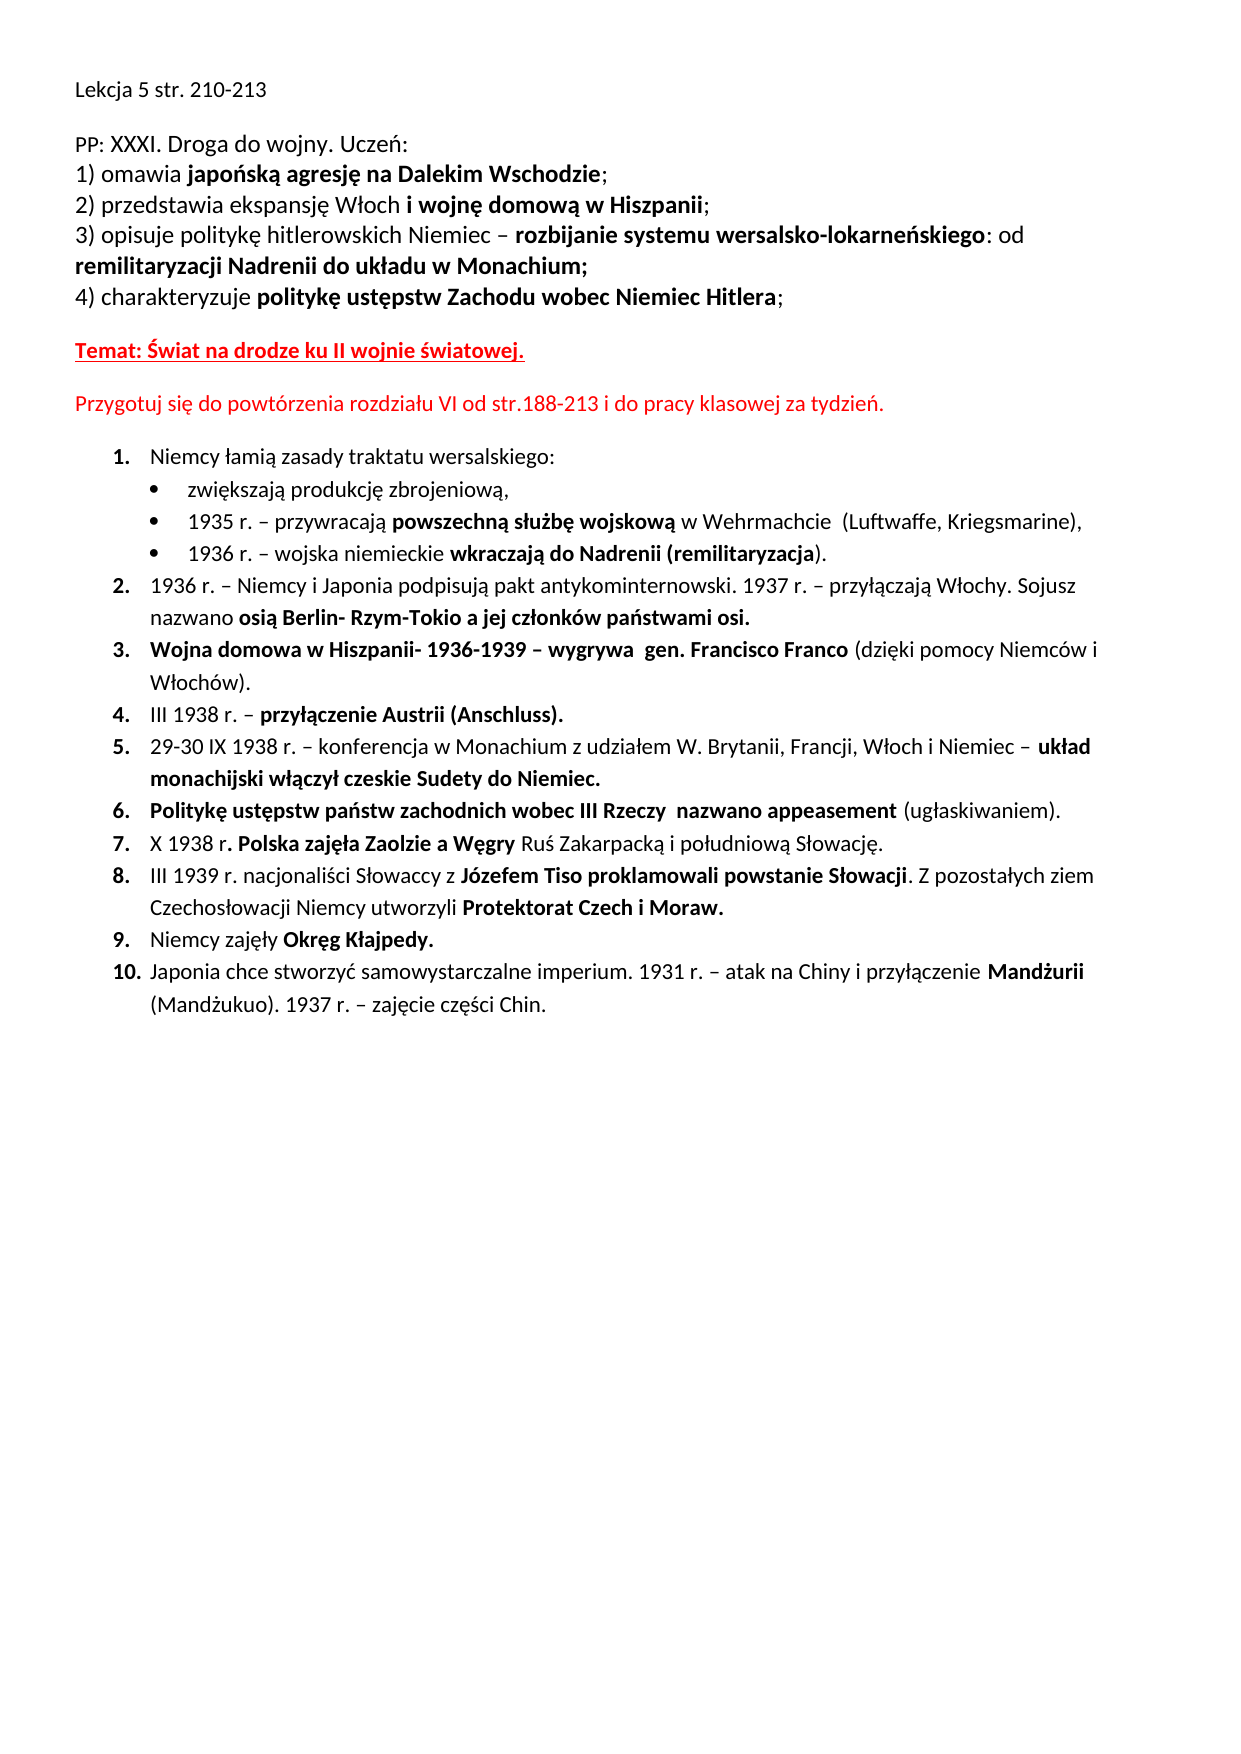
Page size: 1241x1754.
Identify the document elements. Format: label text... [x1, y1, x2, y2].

text 1) omawia japońską agresję na Dalekim Wschodzie; [75, 158, 1165, 189]
list Niemcy zajęły Okręg Kłajpedy. [112, 925, 1165, 953]
text 3) opisuje politykę hitlerowskich Niemiec – rozbijanie systemu wersalsko-lokarneńskiego: od remilitaryzacji Nadrenii do układu w Monachium; [75, 219, 1165, 281]
list Japonia chce stworzyć samowystarczalne imperium. 1931 r. – atak na Chiny i przyłączenie Mandżurii (Mandżukuo). 1937 r. – zajęcie części Chin. [112, 957, 1165, 1018]
list X 1938 r. Polska zajęła Zaolzie a Węgry Ruś Zakarpacką i południową Słowację. [112, 829, 1165, 857]
list 1936 r. – wojska niemieckie wkraczają do Nadrenii (remilitaryzacja). [150, 539, 1165, 567]
text 4) charakteryzuje politykę ustępstw Zachodu wobec Niemiec Hitlera; [75, 281, 1165, 311]
list 1935 r. – przywracają powszechną służbę wojskową w Wehrmachcie (Luftwaffe, Kriegsmarine), [150, 507, 1165, 535]
list III 1939 r. nacjonaliści Słowaccy z Józefem Tiso proklamowali powstanie Słowacji. Z pozostałych ziem Czechosłowacji Niemcy utworzyli Protektorat Czech i Moraw. [112, 861, 1165, 921]
text Lekcja 5 str. 210-213 [75, 75, 1165, 103]
list 29-30 IX 1938 r. – konferencja w Monachium z udziałem W. Brytanii, Francji, Włoch i Niemiec – układ monachijski włączył czeskie Sudety do Niemiec. [112, 732, 1165, 792]
text 2) przedstawia ekspansję Włoch i wojnę domową w Hiszpanii; [75, 189, 1165, 219]
text Temat: Świat na drodze ku II wojnie światowej. [75, 336, 1165, 364]
list zwiększają produkcję zbrojeniową, [150, 475, 1165, 503]
list Niemcy łamią zasady traktatu wersalskiego: [112, 442, 1165, 471]
list 1936 r. – Niemcy i Japonia podpisują pakt antykominternowski. 1937 r. – przyłączają Włochy. Sojusz nazwano osią Berlin- Rzym-Tokio a jej członków państwami osi. [112, 571, 1165, 631]
text PP: XXXI. Droga do wojny. Uczeń: [75, 128, 1165, 158]
list III 1938 r. – przyłączenie Austrii (Anschluss). [112, 700, 1165, 728]
list Wojna domowa w Hiszpanii- 1936-1939 – wygrywa gen. Francisco Franco (dzięki pomocy Niemców i Włochów). [112, 636, 1165, 696]
text Przygotuj się do powtórzenia rozdziału VI od str.188-213 i do pracy klasowej za tydzień. [75, 389, 1165, 417]
list Politykę ustępstw państw zachodnich wobec III Rzeczy nazwano appeasement (ugłaskiwaniem). [112, 797, 1165, 824]
